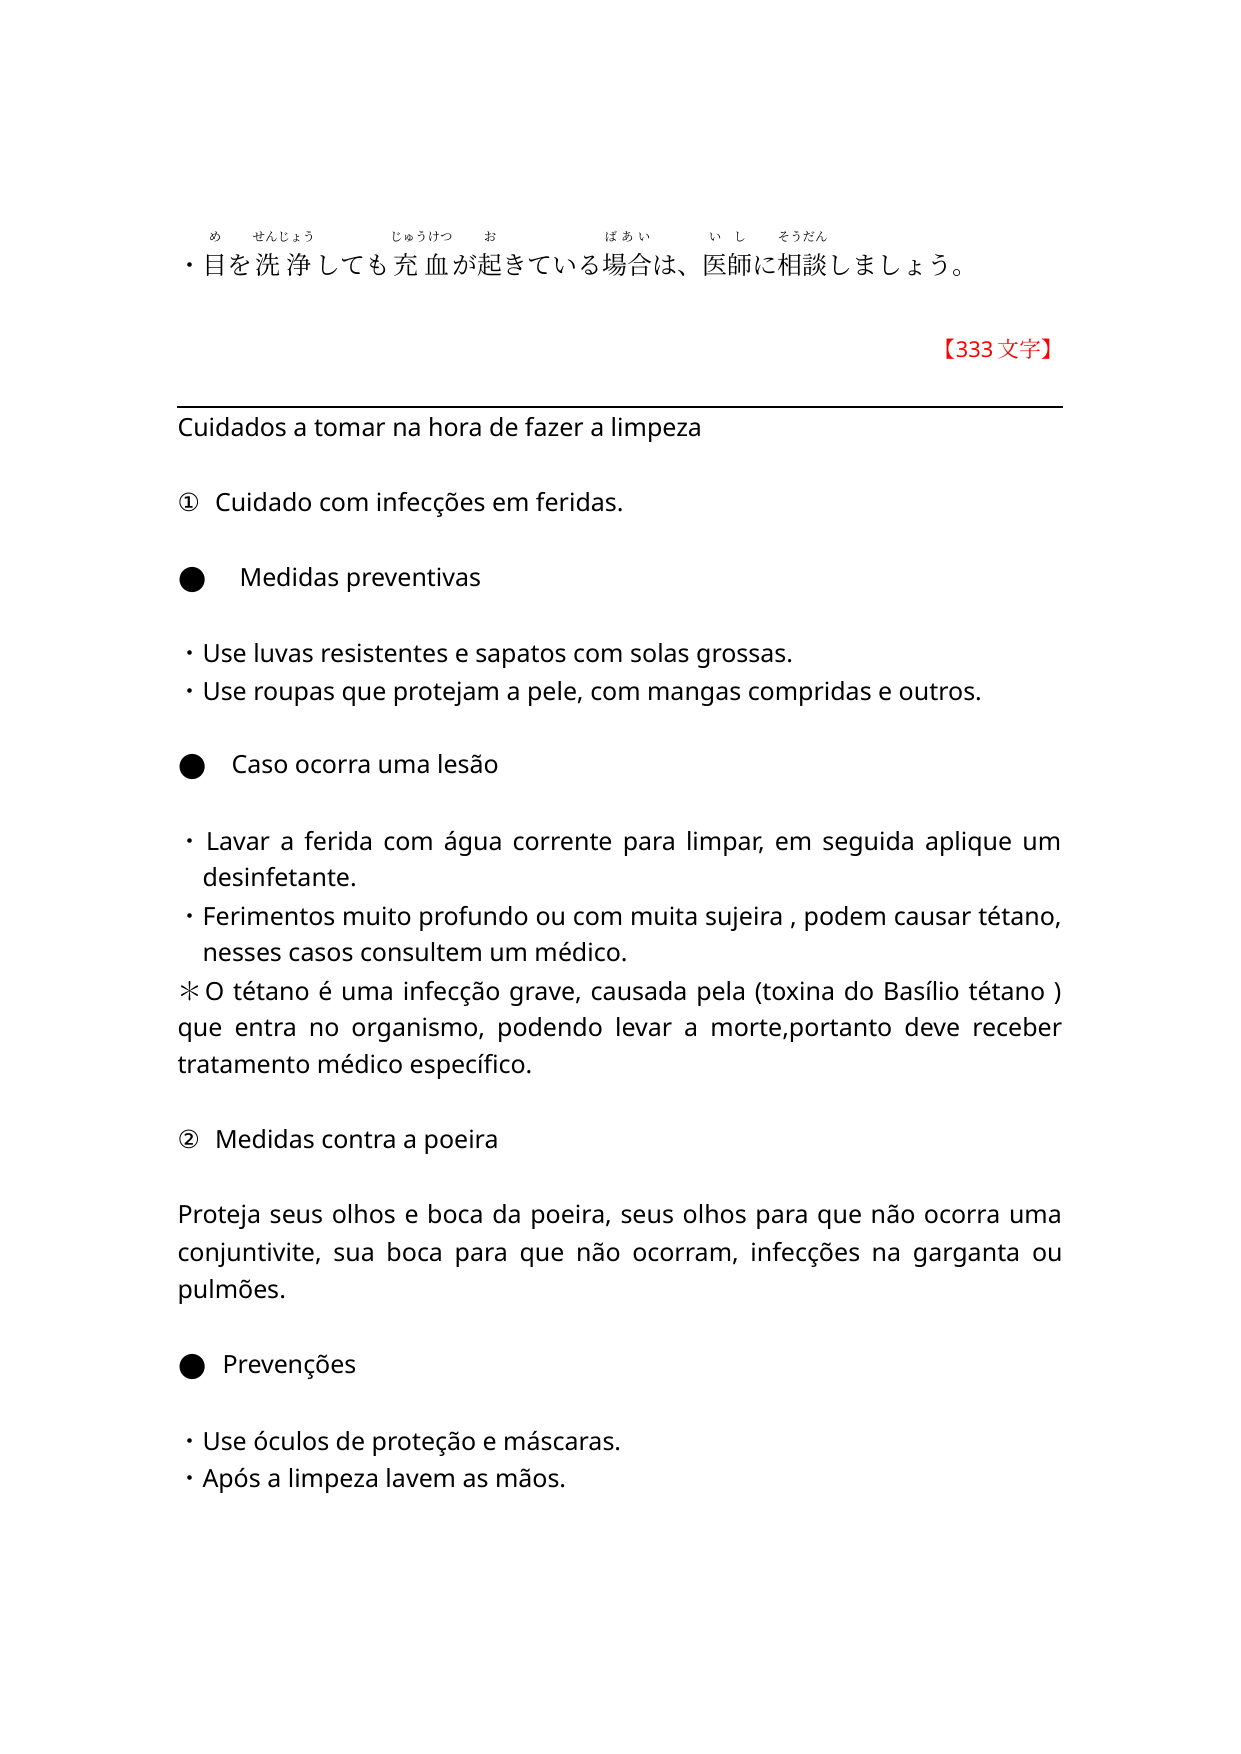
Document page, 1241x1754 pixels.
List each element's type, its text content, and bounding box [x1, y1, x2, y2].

text ・Use óculos de proteção e máscaras. [177, 1420, 1063, 1458]
text Cuidados a tomar na hora de fazer a limpeza [177, 408, 1063, 445]
text ◯ Prevenções [177, 1345, 1063, 1383]
text ・Após a limpeza lavem as mãos. [177, 1458, 1063, 1495]
text ・Lavar a ferida com água corrente para limpar, em seguida aplique um desinfetante. [177, 820, 1063, 895]
list Cuidado com infecções em feridas. [177, 483, 1063, 520]
list Medidas contra a poeira [177, 1120, 1063, 1158]
text ◯ Caso ocorra uma lesão [177, 745, 1063, 783]
text ・Use luvas resistentes e sapatos com solas grossas. [177, 633, 1063, 670]
text ＊O tétano é uma infecção grave, causada pela (toxina do Basílio tétano ) que entra no organismo, podendo levar a morte,portanto deve receber tratamento médico específico. [177, 970, 1063, 1083]
text ・をしてもがきているは、にしましょう。 [177, 217, 1063, 292]
text ◯ Medidas preventivas [177, 558, 1063, 595]
text 【333文字】 [177, 329, 1063, 367]
text ・Ferimentos muito profundo ou com muita sujeira , podem causar tétano, nesses casos consultem um médico. [177, 895, 1063, 970]
text Proteja seus olhos e boca da poeira, seus olhos para que não ocorra uma conjuntivite, sua boca para que não ocorram, infecções na garganta ou pulmões. [177, 1195, 1063, 1308]
text ・Use roupas que protejam a pele, com mangas compridas e outros. [177, 670, 1063, 708]
